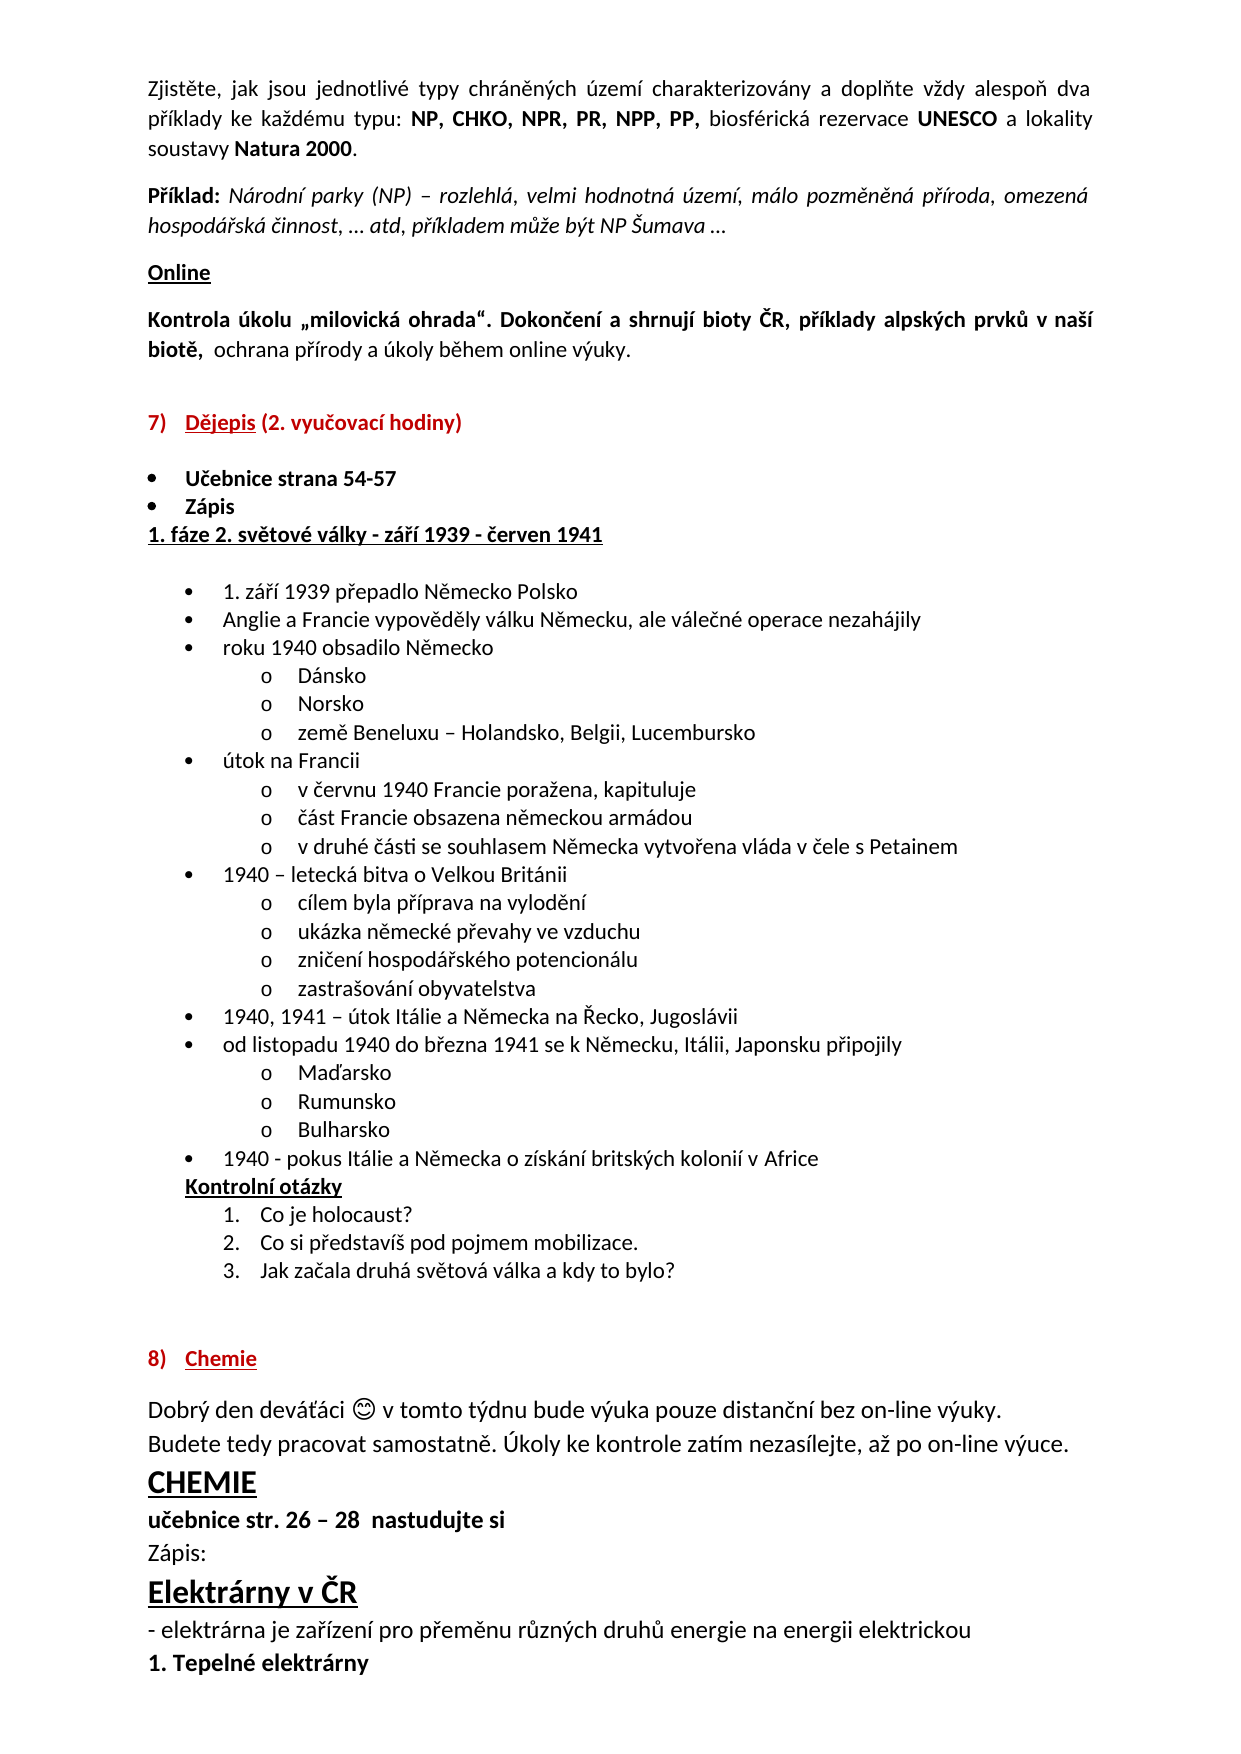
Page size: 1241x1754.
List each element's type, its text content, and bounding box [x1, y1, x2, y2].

list část Francie obsazena německou armádou [260, 803, 1093, 832]
list Chemie [148, 1344, 1093, 1372]
list Co je holocaust? [223, 1200, 1093, 1228]
list Co si představíš pod pojmem mobilizace. [223, 1228, 1093, 1256]
list od listopadu 1940 do března 1941 se k Německu, Itálii, Japonsku připojily [185, 1031, 1093, 1058]
list útok na Francii [185, 747, 1093, 775]
list Učebnice strana 54-57 [148, 464, 1093, 492]
list zničení hospodářského potencionálu [260, 945, 1093, 974]
list Dějepis (2. vyučovací hodiny) [148, 408, 1093, 436]
list v červnu 1940 Francie poražena, kapituluje [260, 775, 1093, 803]
list roku 1940 obsadilo Německo [185, 633, 1093, 661]
list Maďarsko [260, 1058, 1093, 1087]
list 1. září 1939 přepadlo Německo Polsko [185, 577, 1093, 605]
list Anglie a Francie vypověděly válku Německu, ale válečné operace nezahájily [185, 605, 1093, 633]
list Bulharsko [260, 1116, 1093, 1144]
text Kontrola úkolu „milovická ohrada“. Dokončení a shrnují bioty ČR, příklady alpských prvků v naší biotě, ochrana přírody a úkoly během online výuky. [148, 305, 1093, 363]
list zastrašování obyvatelstva [260, 974, 1093, 1002]
text Příklad: Národní parky (NP) – rozlehlá, velmi hodnotná území, málo pozměněná příroda, omezená hospodářská činnost, … atd, příkladem může být NP Šumava … [148, 181, 1093, 239]
list Zápis [148, 492, 1093, 520]
list země Beneluxu – Holandsko, Belgii, Lucembursko [260, 718, 1093, 747]
list ukázka německé převahy ve vzduchu [260, 917, 1093, 945]
list Dánsko [260, 661, 1093, 689]
list Jak začala druhá světová válka a kdy to bylo? [223, 1256, 1093, 1284]
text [148, 1391, 1093, 1678]
list 1940 – letecká bitva o Velkou Británii [185, 860, 1093, 888]
list Rumunsko [260, 1087, 1093, 1116]
list 1940 - pokus Itálie a Německa o získání britských kolonií v Africe [185, 1144, 1093, 1172]
list v druhé části se souhlasem Německa vytvořena vláda v čele s Petainem [260, 832, 1093, 860]
list Norsko [260, 689, 1093, 718]
text Zjistěte, jak jsou jednotlivé typy chráněných území charakterizovány a doplňte vždy alespoň dva příklady ke každému typu: NP, CHKO, NPR, PR, NPP, PP, biosférická rezervace UNESCO a lokality soustavy Natura 2000. [148, 74, 1093, 162]
list cílem byla příprava na vylodění [260, 888, 1093, 917]
text Online [148, 258, 1093, 286]
text Kontrolní otázky [185, 1172, 1093, 1200]
list 1940, 1941 – útok Itálie a Německa na Řecko, Jugoslávii [185, 1002, 1093, 1031]
text 1. fáze 2. světové války - září 1939 - červen 1941 [148, 520, 1093, 548]
